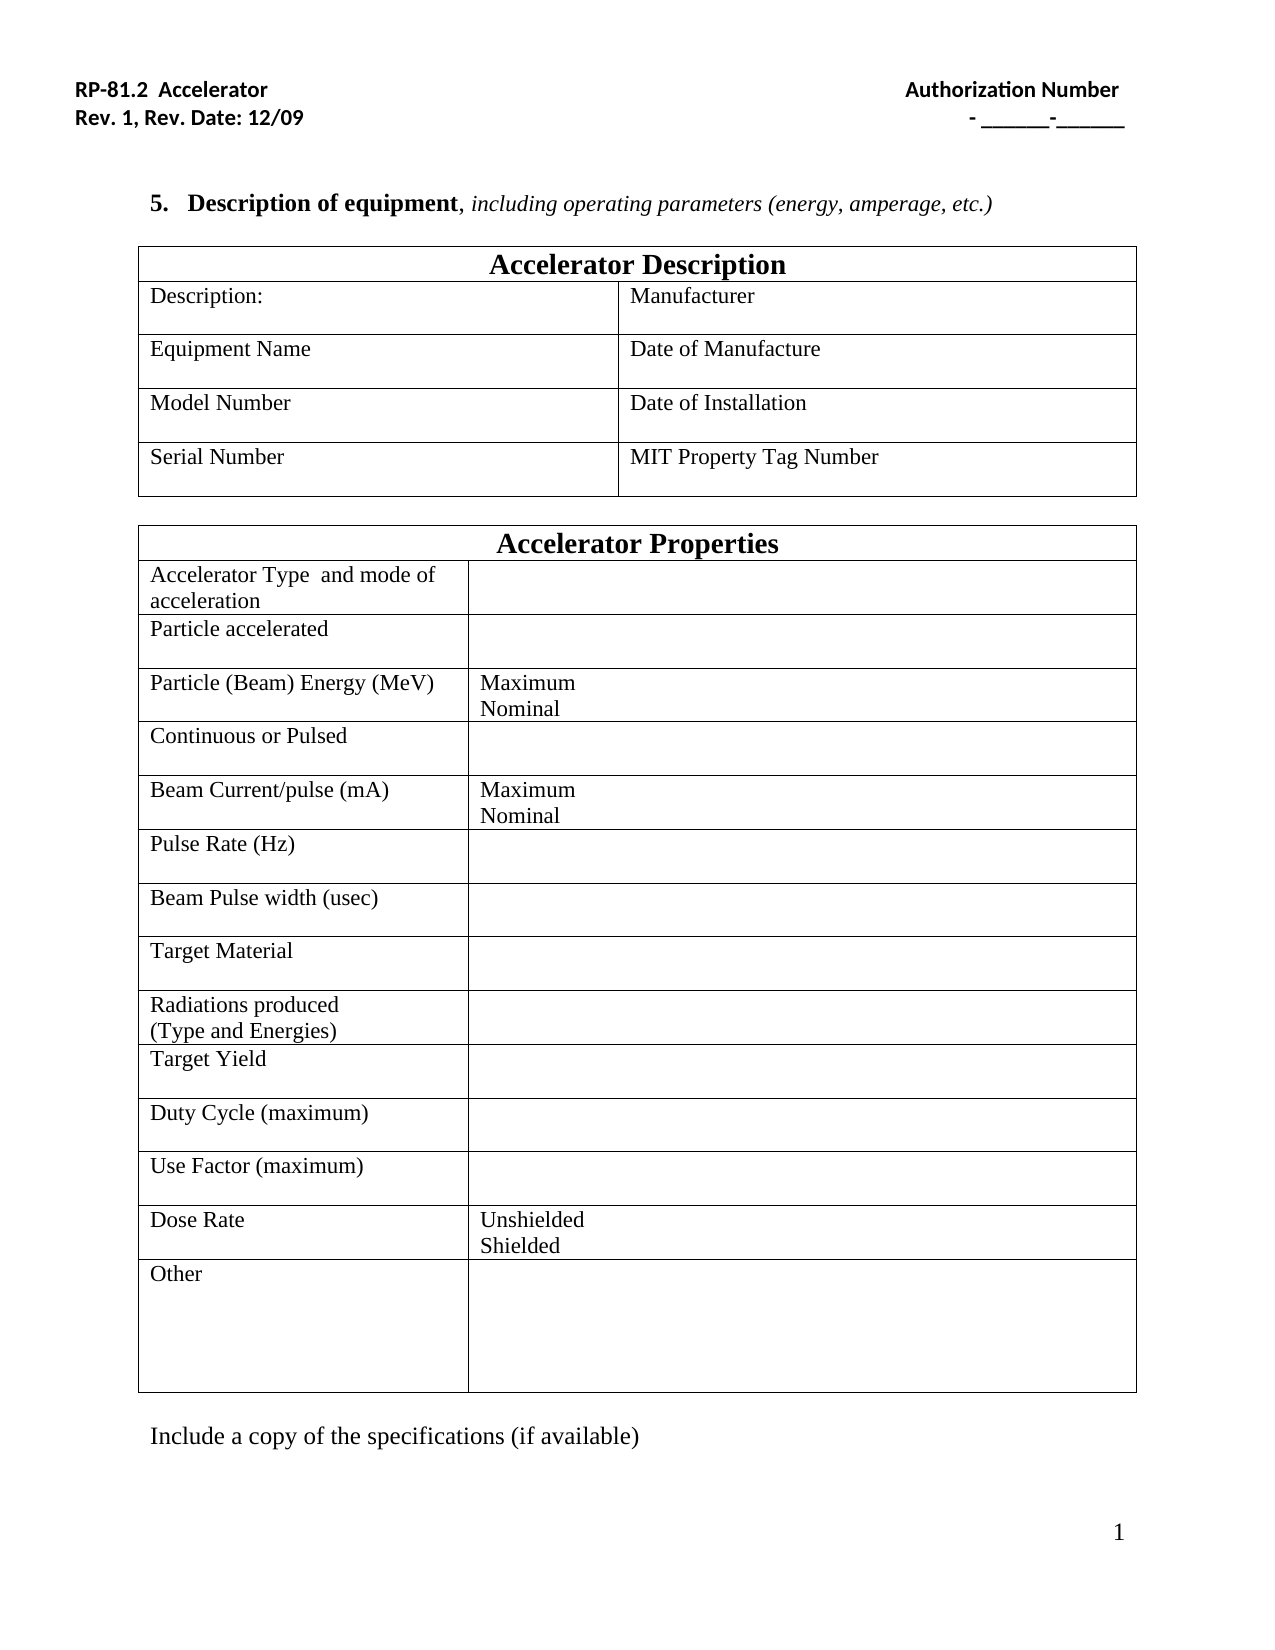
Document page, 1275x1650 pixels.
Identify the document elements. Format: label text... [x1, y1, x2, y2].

list Description of equipment, including operating parameters (energy, amperage, etc.) [150, 188, 1125, 217]
table_cell Accelerator Type and mode of acceleration [139, 561, 468, 614]
table_cell Maximum Nominal [469, 776, 1136, 829]
table_cell Target Yield [139, 1045, 468, 1097]
table_cell [469, 830, 1136, 882]
table_cell MIT Property Tag Number [619, 443, 1136, 496]
table_cell Pulse Rate (Hz) [139, 830, 468, 882]
table_cell Manufacturer [619, 282, 1136, 334]
table_cell [469, 991, 1136, 1044]
table_header Accelerator Properties [139, 526, 1136, 560]
table_cell [469, 937, 1136, 990]
table_cell Serial Number [139, 443, 618, 496]
table_cell [469, 1152, 1136, 1205]
table_cell Use Factor (maximum) [139, 1152, 468, 1205]
table_cell [469, 722, 1136, 775]
table_cell Date of Manufacture [619, 335, 1136, 388]
table_cell Beam Pulse width (usec) [139, 884, 468, 936]
table_cell Particle accelerated [139, 615, 468, 667]
table_cell [469, 1260, 1136, 1392]
text Include a copy of the specifications (if available) [150, 1421, 1125, 1450]
table_cell Radiations produced (Type and Energies) [139, 991, 468, 1044]
table_cell Description: [139, 282, 618, 334]
table_cell Date of Installation [619, 389, 1136, 442]
table_cell Particle (Beam) Energy (MeV) [139, 669, 468, 721]
table_cell Beam Current/pulse (mA) [139, 776, 468, 829]
table_cell Model Number [139, 389, 618, 442]
table_cell [469, 1099, 1136, 1151]
table_cell Continuous or Pulsed [139, 722, 468, 775]
table_cell Target Material [139, 937, 468, 990]
table_cell Other [139, 1260, 468, 1392]
table_cell Maximum Nominal [469, 669, 1136, 721]
table_cell [469, 561, 1136, 614]
table_cell Equipment Name [139, 335, 618, 388]
table_cell [469, 1045, 1136, 1097]
table_cell [469, 884, 1136, 936]
table_cell Unshielded Shielded [469, 1206, 1136, 1259]
table_cell Duty Cycle (maximum) [139, 1099, 468, 1151]
table_cell [469, 615, 1136, 667]
table_cell Dose Rate [139, 1206, 468, 1259]
table_header Accelerator Description [139, 247, 1136, 281]
